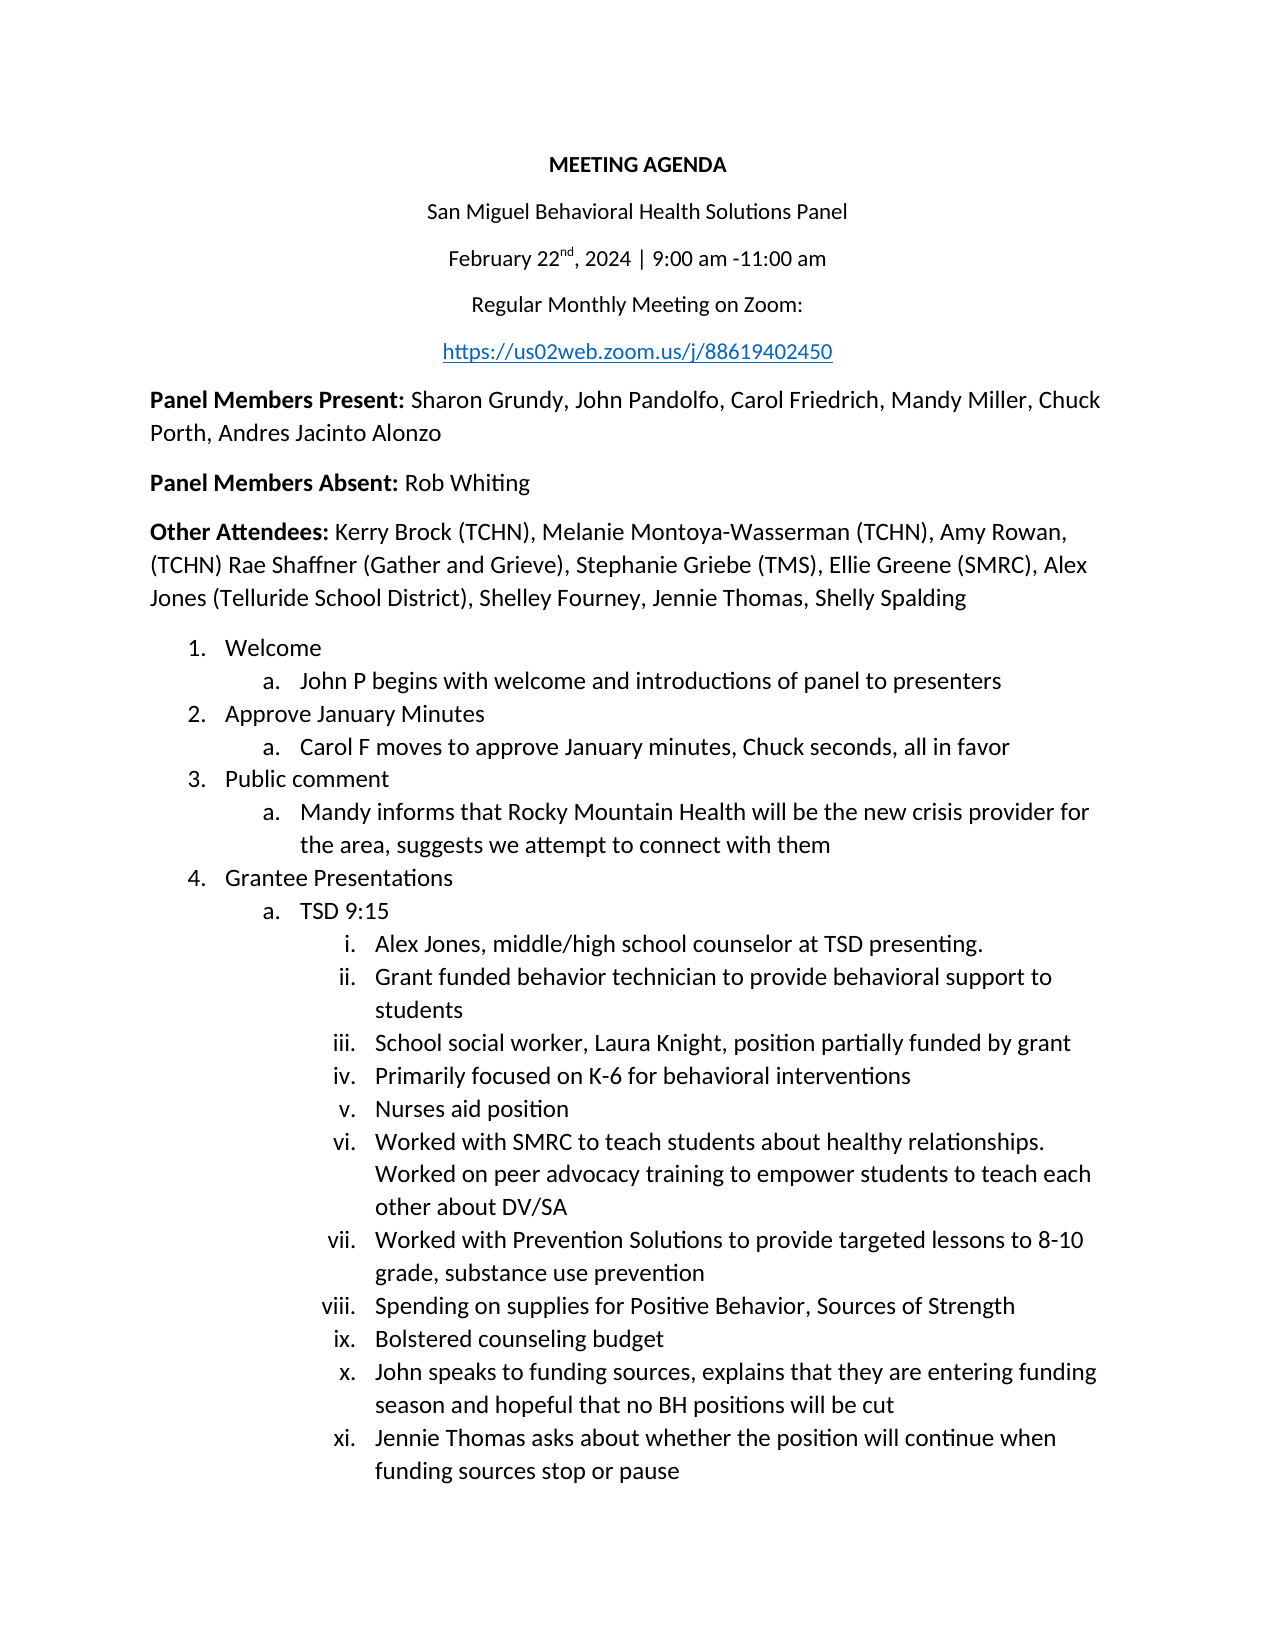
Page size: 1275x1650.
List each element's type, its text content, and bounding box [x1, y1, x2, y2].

list Worked with SMRC to teach students about healthy relationships. Worked on peer advocacy training to empower students to teach each other about DV/SA [356, 1126, 1125, 1222]
list Approve January Minutes [187, 698, 1125, 728]
list Mandy informs that Rocky Mountain Health will be the new crisis provider for the area, suggests we attempt to connect with them [262, 796, 1125, 860]
list Grant funded behavior technician to provide behavioral support to students [356, 961, 1125, 1024]
text Regular Monthly Meeting on Zoom: [150, 291, 1125, 319]
list Worked with Prevention Solutions to provide targeted lessons to 8-10 grade, substance use prevention [356, 1224, 1125, 1288]
text February 22nd, 2024 | 9:00 am -11:00 am [150, 244, 1125, 272]
list Welcome [187, 632, 1125, 662]
list Jennie Thomas asks about whether the position will continue when funding sources stop or pause [356, 1422, 1125, 1485]
list Public comment [187, 763, 1125, 794]
text https://us02web.zoom.us/j/88619402450 [150, 337, 1125, 366]
text Other Attendees: Kerry Brock (TCHN), Melanie Montoya-Wasserman (TCHN), Amy Rowan, (TCHN) Rae Shaffner (Gather and Grieve), Stephanie Griebe (TMS), Ellie Greene (SMRC), Alex Jones (Telluride School District), Shelley Fourney, Jennie Thomas, Shelly Spalding [150, 516, 1125, 613]
list Alex Jones, middle/high school counselor at TSD presenting. [356, 928, 1125, 959]
list Primarily focused on K-6 for behavioral interventions [356, 1060, 1125, 1090]
list Spending on supplies for Positive Behavior, Sources of Strength [356, 1290, 1125, 1321]
text MEETING AGENDA [150, 150, 1125, 178]
list John speaks to funding sources, explains that they are entering funding season and hopeful that no BH positions will be cut [356, 1356, 1125, 1419]
list John P begins with welcome and introductions of panel to presenters [262, 665, 1125, 695]
list TSD 9:15 [262, 895, 1125, 926]
text San Miguel Behavioral Health Solutions Panel [150, 197, 1125, 225]
text Panel Members Absent: Rob Whiting [150, 467, 1125, 497]
list Grantee Presentations [187, 862, 1125, 893]
list Carol F moves to approve January minutes, Chuck seconds, all in favor [262, 731, 1125, 761]
list Nurses aid position [356, 1093, 1125, 1123]
list School social worker, Laura Knight, position partially funded by grant [356, 1027, 1125, 1057]
text Panel Members Present: Sharon Grundy, John Pandolfo, Carol Friedrich, Mandy Miller, Chuck Porth, Andres Jacinto Alonzo [150, 384, 1125, 448]
list Bolstered counseling budget [356, 1323, 1125, 1354]
